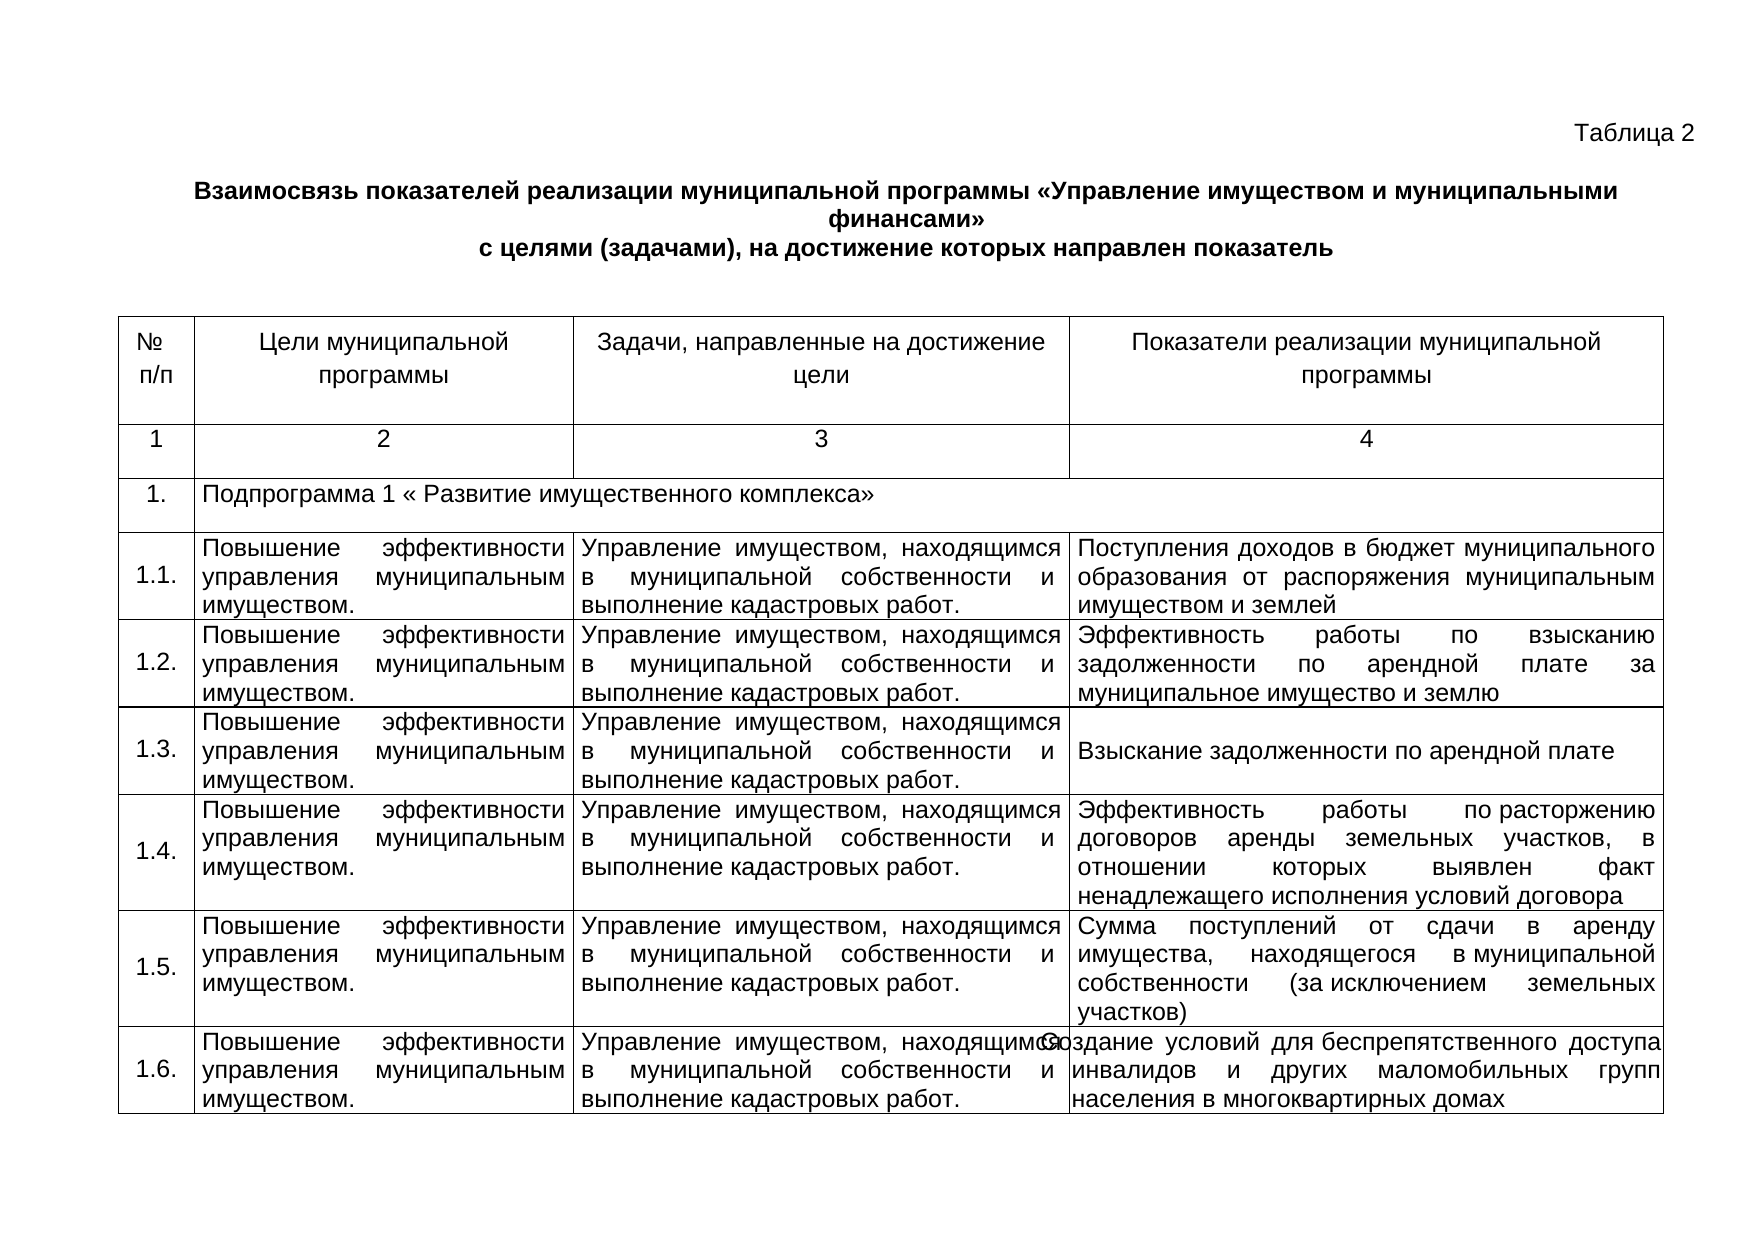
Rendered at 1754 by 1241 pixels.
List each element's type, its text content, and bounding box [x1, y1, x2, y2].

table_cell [574, 1027, 1069, 1113]
table_cell Управление имуществом, находящимся в муниципальной собственности и выполнение кадастровых работ. [574, 911, 1069, 1026]
table_cell 1 [119, 425, 194, 478]
table_cell 1.2. [119, 620, 194, 706]
table_header Задачи, направленные на достижение цели [574, 317, 1069, 423]
table_cell Повышение эффективности управления муниципальным имуществом. [195, 533, 573, 619]
table_cell Подпрограмма 1 « Развитие имущественного комплекса» [195, 479, 1663, 532]
table_cell 1.3. [119, 708, 194, 794]
table_cell Управление имуществом, находящимся в муниципальной собственности и выполнение кадастровых работ. [574, 620, 1069, 706]
table_cell Эффективность работы по взысканию задолженности по арендной плате за муниципальное имущество и землю [1070, 620, 1663, 706]
table_cell Повышение эффективности управления муниципальным имуществом. [195, 708, 573, 794]
table_cell Повышение эффективности управления муниципальным имуществом. [195, 620, 573, 706]
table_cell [195, 1027, 573, 1113]
table_cell 4 [1070, 425, 1663, 478]
table_cell Управление имуществом, находящимся в муниципальной собственности и выполнение кадастровых работ. [574, 533, 1069, 619]
table_cell Управление имуществом, находящимся в муниципальной собственности и выполнение кадастровых работ. [574, 708, 1069, 794]
table_cell Сумма поступлений от сдачи в аренду имущества, находящегося в муниципальной собственности (за исключением земельных участков) [1070, 911, 1663, 1026]
table_cell 3 [574, 425, 1069, 478]
table_cell Создание условий для беспрепятственного доступа инвалидов и других маломобильных групп населения в многоквартирных домах [1070, 1027, 1663, 1113]
table_cell Повышение эффективности управления муниципальным имуществом. [195, 911, 573, 1026]
text с целями (задачами), на достижение которых направлен показатель [118, 233, 1695, 262]
text Таблица 2 [118, 118, 1695, 147]
table_cell Управление имуществом, находящимся в муниципальной собственности и выполнение кадастровых работ. [574, 795, 1069, 910]
table_header № п/п [119, 317, 194, 423]
table_cell 1.6. [119, 1027, 194, 1113]
table_cell Взыскание задолженности по арендной плате [1070, 708, 1663, 794]
table_cell Поступления доходов в бюджет муниципального образования от распоряжения муниципальным имуществом и землей [1070, 533, 1663, 619]
table_cell 1.4. [119, 795, 194, 910]
table_header Показатели реализации муниципальной программы [1070, 317, 1663, 423]
text Взаимосвязь показателей реализации муниципальной программы «Управление имуществом и муниципальными финансами» [118, 176, 1695, 233]
table_header Цели муниципальной программы [195, 317, 573, 423]
table_cell 1.5. [119, 911, 194, 1026]
table_cell Повышение эффективности управления муниципальным имуществом. [195, 795, 573, 910]
table_cell 1.1. [119, 533, 194, 619]
table_cell 1. [119, 479, 194, 532]
table_cell 2 [195, 425, 573, 478]
table_cell Эффективность работы по расторжению договоров аренды земельных участков, в отношении которых выявлен факт ненадлежащего исполнения условий договора [1070, 795, 1663, 910]
